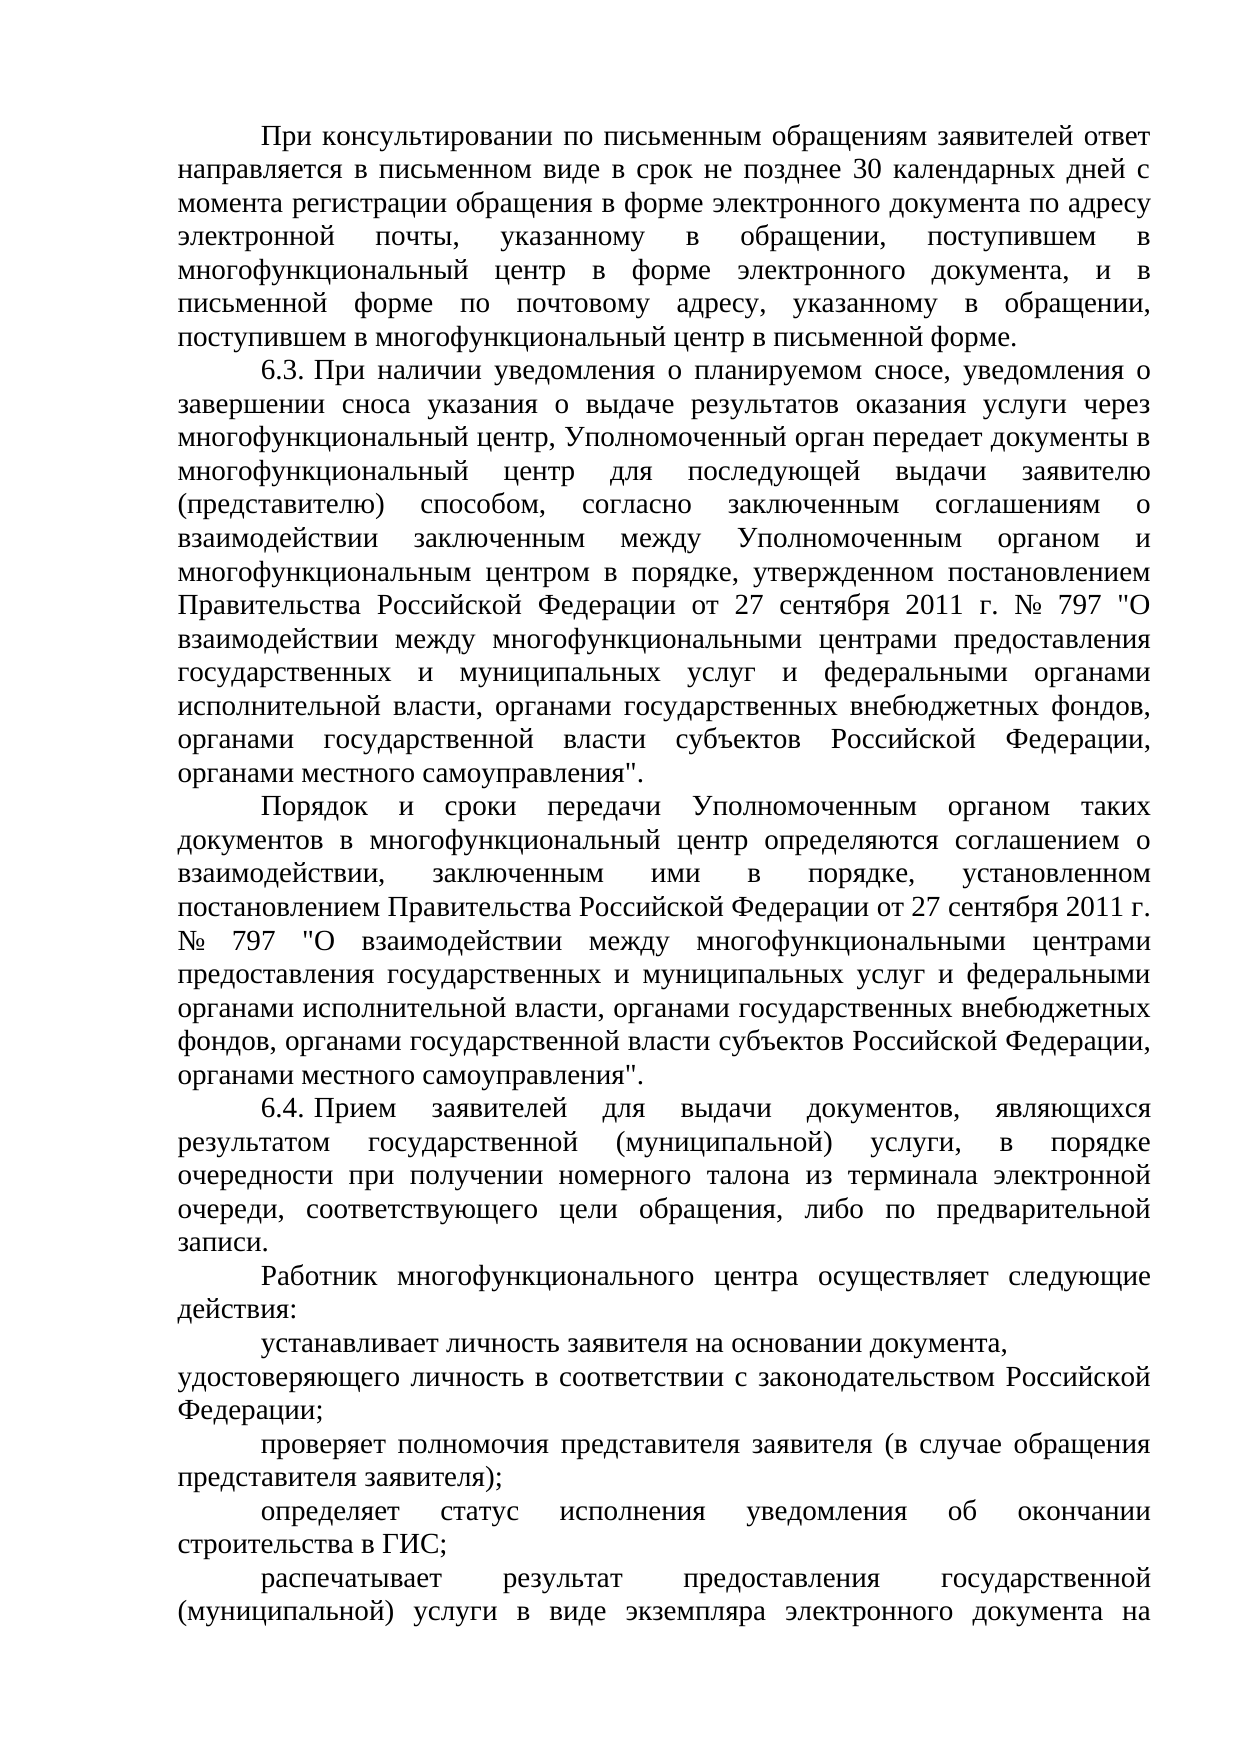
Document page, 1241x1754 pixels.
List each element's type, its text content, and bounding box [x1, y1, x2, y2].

text удостоверяющего личность в соответствии с законодательством Российской Федерации; [177, 1359, 1152, 1426]
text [177, 1560, 1152, 1627]
list Прием заявителей для выдачи документов, являющихся результатом государственной (муниципальной) услуги, в порядке очередности при получении номерного талона из терминала электронной очереди, соответствующего цели обращения, либо по предварительной записи. [177, 1091, 1152, 1258]
text проверяет полномочия представителя заявителя (в случае обращения представителя заявителя); [177, 1426, 1152, 1493]
text определяет статус исполнения уведомления об окончании строительства в ГИС; [177, 1493, 1152, 1560]
text Порядок и сроки передачи Уполномоченным органом таких документов в многофункциональный центр определяются соглашением о взаимодействии, заключенным ими в порядке, установленном постановлением Правительства Российской Федерации от 27 сентября 2011 г. № 797 "О взаимодействии между многофункциональными центрами предоставления государственных и муниципальных услуг и федеральными органами исполнительной власти, органами государственных внебюджетных фондов, органами государственной власти субъектов Российской Федерации, органами местного самоуправления". [177, 789, 1152, 1091]
list При наличии уведомления о планируемом сносе, уведомления о завершении сноса указания о выдаче результатов оказания услуги через многофункциональный центр, Уполномоченный орган передает документы в многофункциональный центр для последующей выдачи заявителю (представителю) способом, согласно заключенным соглашениям о взаимодействии заключенным между Уполномоченным органом и многофункциональным центром в порядке, утвержденном постановлением Правительства Российской Федерации от 27 сентября 2011 г. № 797 "О взаимодействии между многофункциональными центрами предоставления государственных и муниципальных услуг и федеральными органами исполнительной власти, органами государственных внебюджетных фондов, органами государственной власти субъектов Российской Федерации, органами местного самоуправления". [177, 353, 1152, 789]
text устанавливает личность заявителя на основании документа, [177, 1326, 1152, 1359]
text При консультировании по письменным обращениям заявителей ответ направляется в письменном виде в срок не позднее 30 календарных дней с момента регистрации обращения в форме электронного документа по адресу электронной почты, указанному в обращении, поступившем в многофункциональный центр в форме электронного документа, и в письменной форме по почтовому адресу, указанному в обращении, поступившем в многофункциональный центр в письменной форме. [177, 118, 1152, 353]
text Работник многофункционального центра осуществляет следующие действия: [177, 1258, 1152, 1326]
